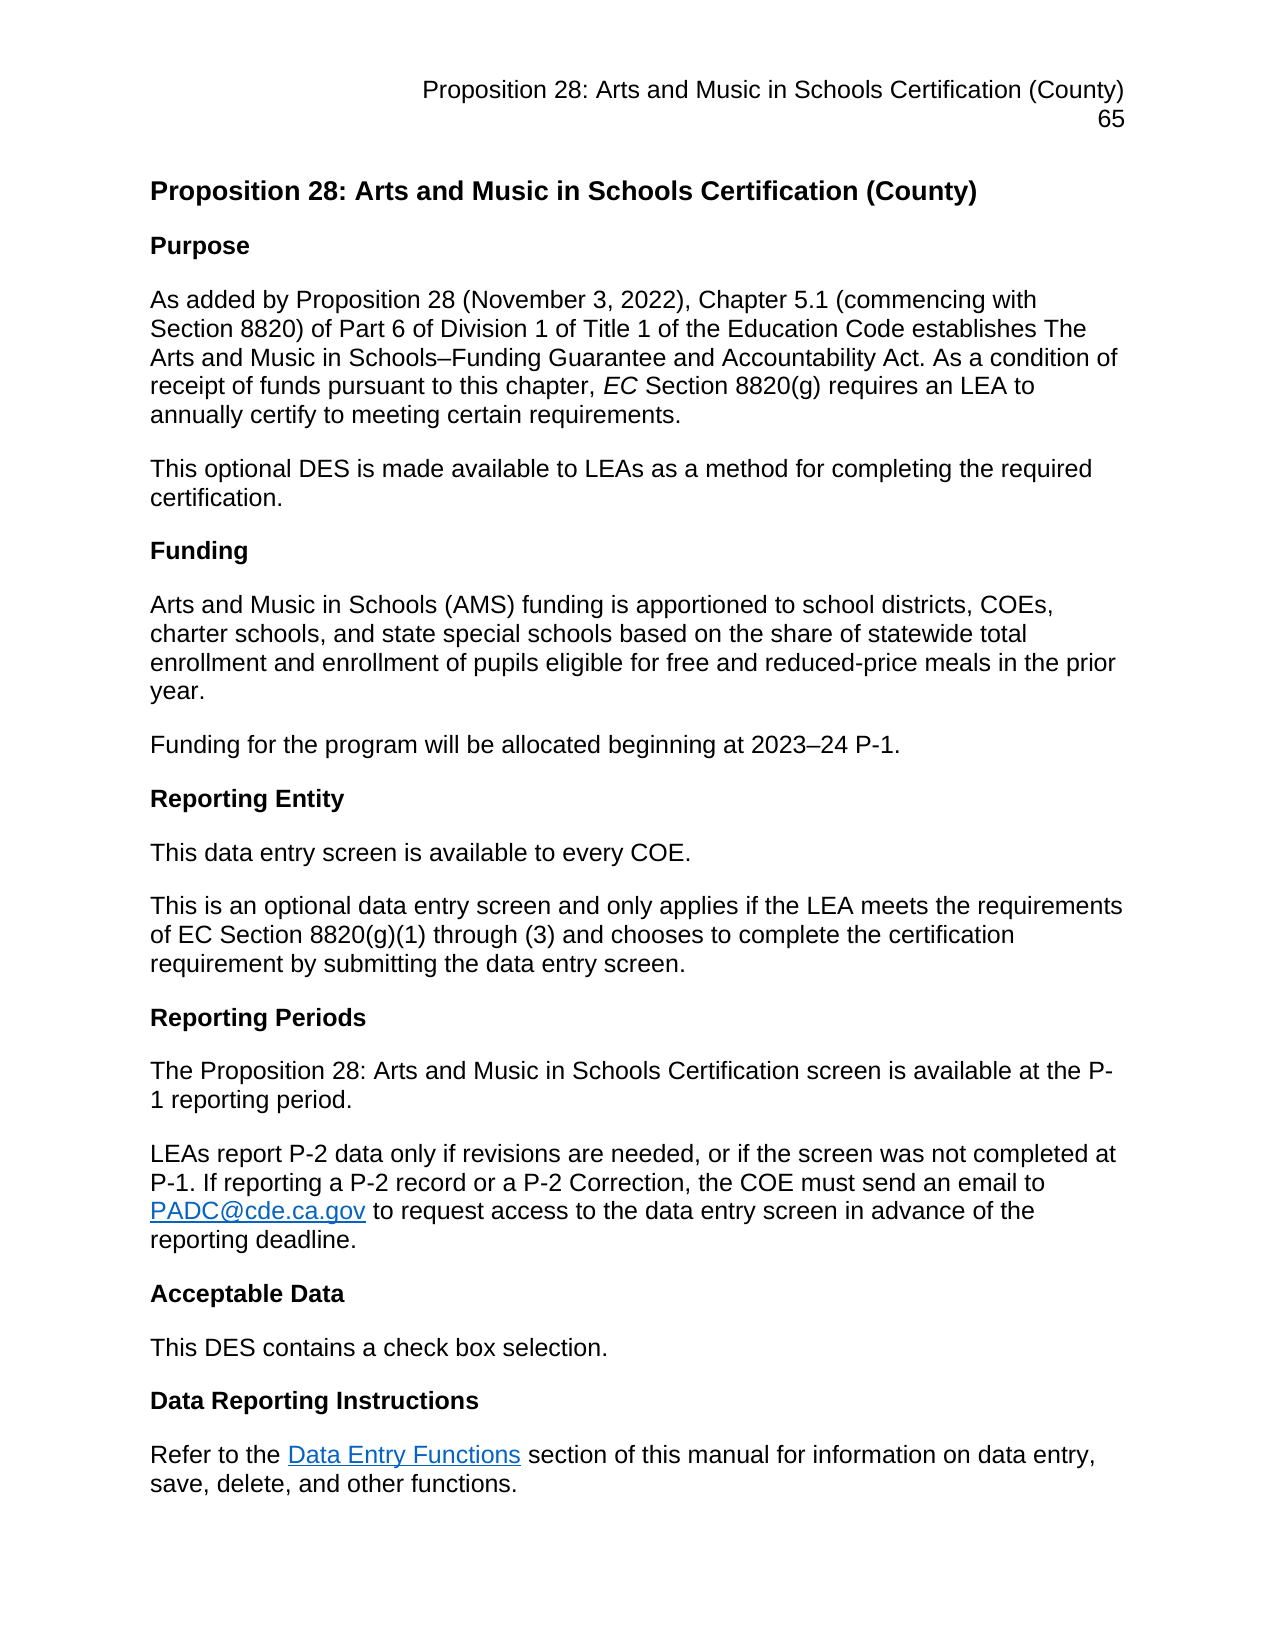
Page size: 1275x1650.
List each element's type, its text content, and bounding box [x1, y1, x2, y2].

text LEAs report P-2 data only if revisions are needed, or if the screen was not completed at P-1. If reporting a P-2 record or a P-2 Correction, the COE must send an email to PADC@cde.ca.gov to request access to the data entry screen in advance of the reporting deadline. [150, 1139, 1125, 1254]
text This data entry screen is available to every COE. [150, 837, 1125, 866]
subtitle Reporting Entity [150, 784, 1125, 812]
text As added by Proposition 28 (November 3, 2022), Chapter 5.1 (commencing with Section 8820) of Part 6 of Division 1 of Title 1 of the Education Code establishes The Arts and Music in Schools–Funding Guarantee and Accountability Act. As a condition of receipt of funds pursuant to this chapter, EC Section 8820(g) requires an LEA to annually certify to meeting certain requirements. [150, 285, 1125, 429]
text The Proposition 28: Arts and Music in Schools Certification screen is available at the P-1 reporting period. [150, 1056, 1125, 1114]
text This DES contains a check box selection. [150, 1332, 1125, 1361]
text Refer to the Data Entry Functions section of this manual for information on data entry, save, delete, and other functions. [150, 1440, 1125, 1497]
subtitle Funding [150, 536, 1125, 565]
subtitle Proposition 28: Arts and Music in Schools Certification (County) [150, 175, 1125, 206]
subtitle Data Reporting Instructions [150, 1386, 1125, 1415]
text Funding for the program will be allocated beginning at 2023–24 P-1. [150, 730, 1125, 759]
subtitle Acceptable Data [150, 1279, 1125, 1307]
text This optional DES is made available to LEAs as a method for completing the required certification. [150, 454, 1125, 511]
text This is an optional data entry screen and only applies if the LEA meets the requirements of EC Section 8820(g)(1) through (3) and chooses to complete the certification requirement by submitting the data entry screen. [150, 891, 1125, 977]
subtitle Reporting Periods [150, 1002, 1125, 1031]
text Arts and Music in Schools (AMS) funding is apportioned to school districts, COEs, charter schools, and state special schools based on the share of statewide total enrollment and enrollment of pupils eligible for free and reduced-price meals in the prior year. [150, 590, 1125, 705]
subtitle Purpose [150, 231, 1125, 260]
